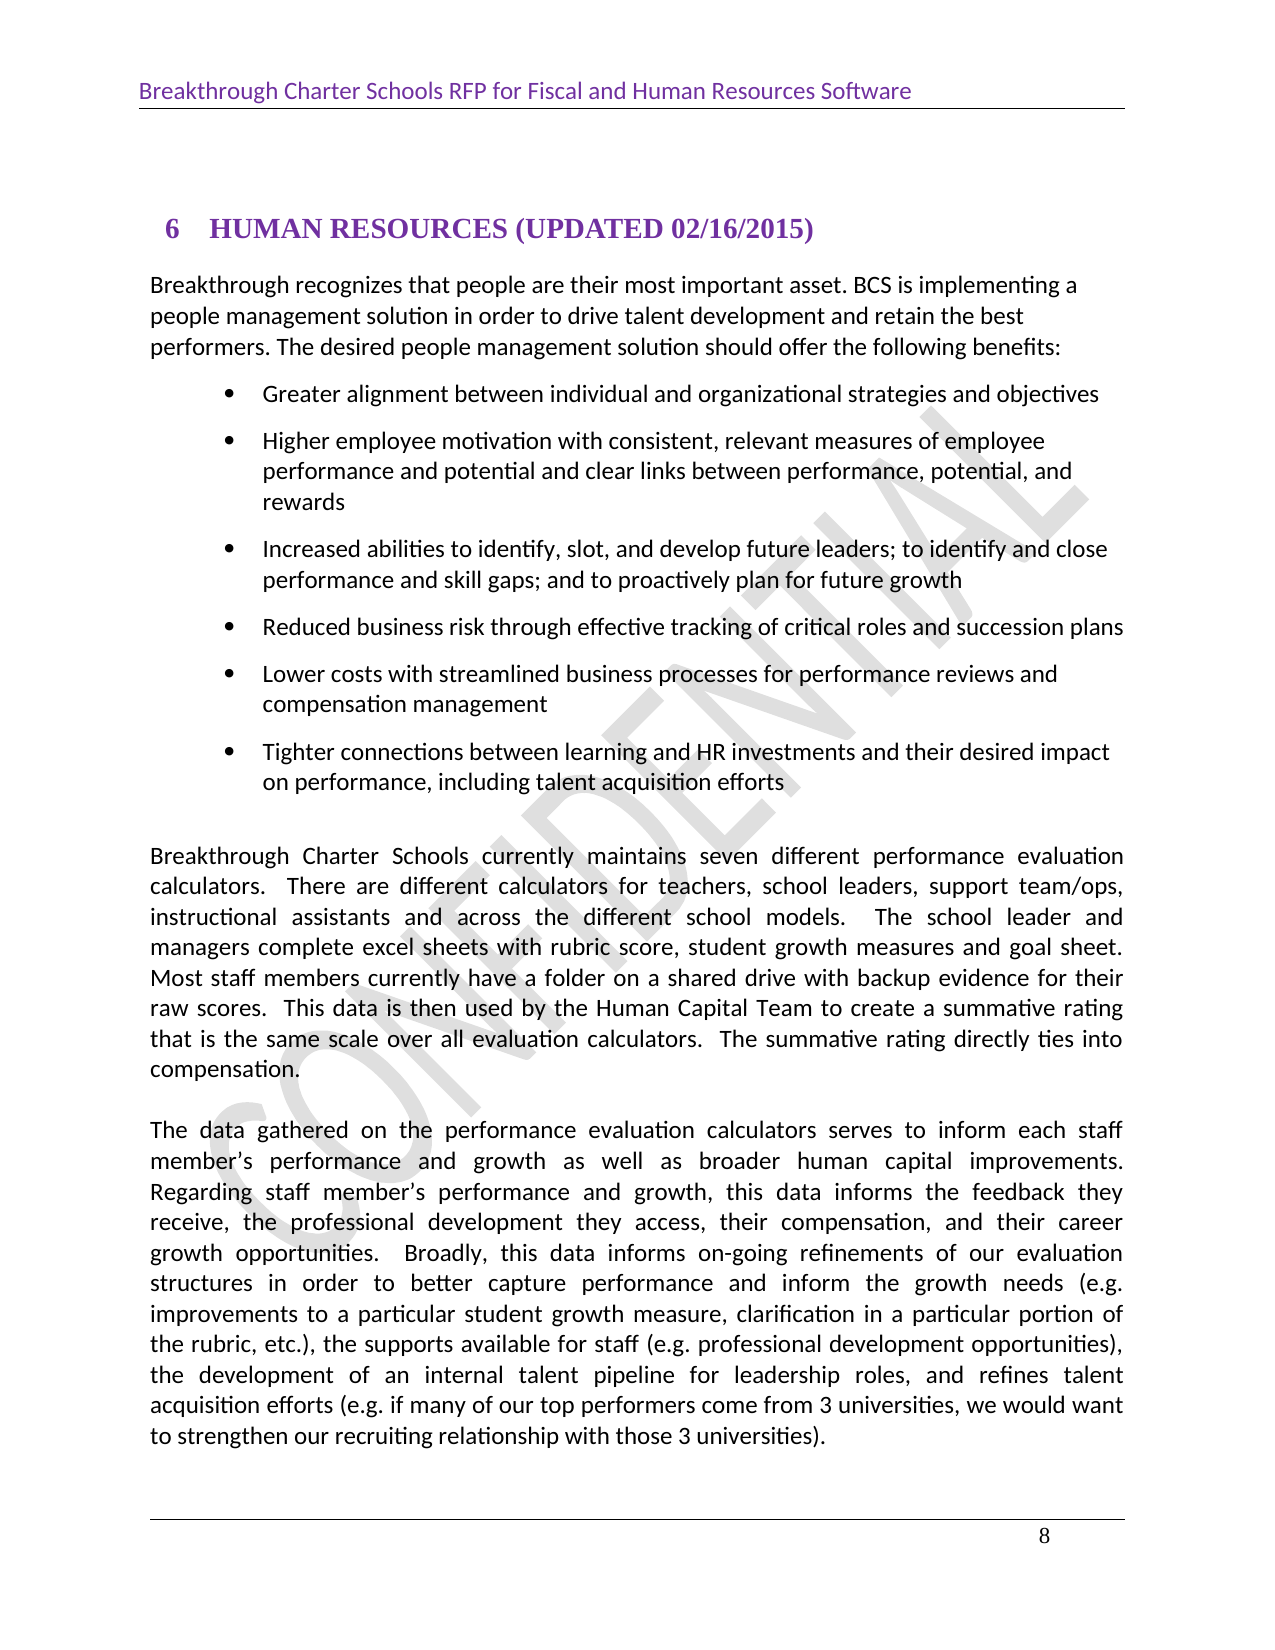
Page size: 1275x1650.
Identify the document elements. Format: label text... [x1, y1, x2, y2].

subtitle Human Resources (Updated 02/16/2015) [165, 211, 1125, 244]
list Higher employee motivation with consistent, relevant measures of employee performance and potential and clear links between performance, potential, and rewards [225, 425, 1125, 517]
list Greater alignment between individual and organizational strategies and objectives [225, 378, 1125, 408]
text Breakthrough recognizes that people are their most important asset. BCS is implementing a people management solution in order to drive talent development and retain the best performers. The desired people management solution should offer the following benefits: [150, 269, 1125, 361]
text The data gathered on the performance evaluation calculators serves to inform each staff member’s performance and growth as well as broader human capital improvements. Regarding staff member’s performance and growth, this data informs the feedback they receive, the professional development they access, their compensation, and their career growth opportunities. Broadly, this data informs on-going refinements of our evaluation structures in order to better capture performance and inform the growth needs (e.g. improvements to a particular student growth measure, clarification in a particular portion of the rubric, etc.), the supports available for staff (e.g. professional development opportunities), the development of an internal talent pipeline for leadership roles, and refines talent acquisition efforts (e.g. if many of our top performers come from 3 universities, we would want to strengthen our recruiting relationship with those 3 universities). [150, 1114, 1125, 1450]
text Breakthrough Charter Schools currently maintains seven different performance evaluation calculators. There are different calculators for teachers, school leaders, support team/ops, instructional assistants and across the different school models. The school leader and managers complete excel sheets with rubric score, student growth measures and goal sheet. Most staff members currently have a folder on a shared drive with backup evidence for their raw scores. This data is then used by the Human Capital Team to create a summative rating that is the same scale over all evaluation calculators. The summative rating directly ties into compensation. [150, 840, 1125, 1084]
list Lower costs with streamlined business processes for performance reviews and compensation management [225, 658, 1125, 719]
list Tighter connections between learning and HR investments and their desired impact on performance, including talent acquisition efforts [225, 736, 1125, 797]
list Increased abilities to identify, slot, and develop future leaders; to identify and close performance and skill gaps; and to proactively plan for future growth [225, 533, 1125, 594]
list Reduced business risk through effective tracking of critical roles and succession plans [225, 611, 1125, 641]
